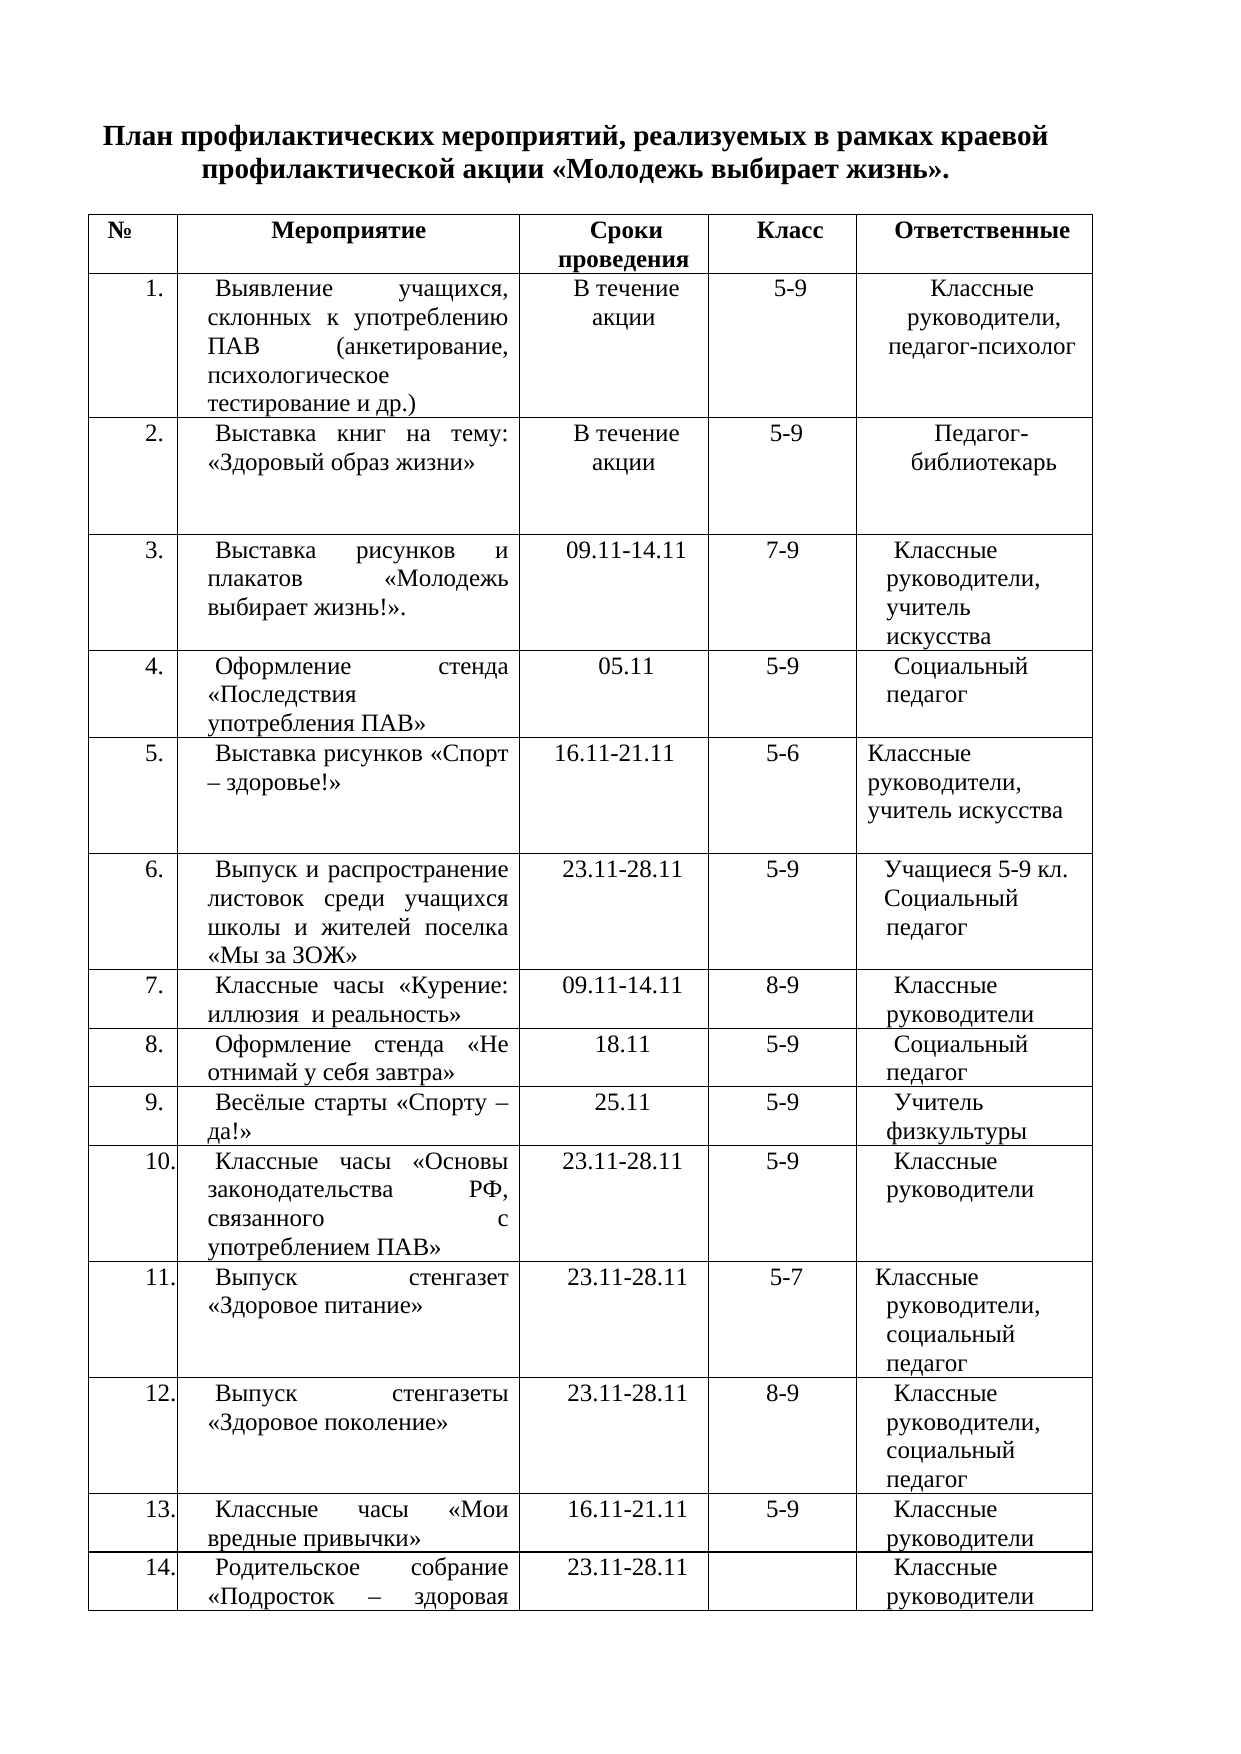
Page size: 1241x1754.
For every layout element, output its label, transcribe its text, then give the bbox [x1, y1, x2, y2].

table_cell [89, 274, 177, 417]
table_cell Классные руководители [857, 970, 1092, 1028]
table_cell Весёлые старты «Спорту – да!» [178, 1087, 519, 1145]
table_cell 5-7 [709, 1262, 856, 1377]
table_cell 09.11-14.11 [520, 535, 708, 650]
table_header № [89, 215, 177, 272]
table_cell Выпуск и распространение листовок среди учащихся школы и жителей поселка «Мы за ЗОЖ» [178, 854, 519, 969]
table_cell Классные руководители, учитель искусства [857, 738, 1092, 853]
table_cell 5-9 [709, 651, 856, 737]
table_cell 5-9 [709, 1494, 856, 1551]
table_cell 25.11 [520, 1087, 708, 1145]
table_cell 16.11-21.11 [520, 738, 708, 853]
table_cell 5-6 [709, 738, 856, 853]
table_cell Педагог-библиотекарь [857, 418, 1092, 534]
table_cell Классные руководители [857, 1146, 1092, 1261]
table_cell [89, 418, 177, 534]
table_cell Социальный педагог [857, 651, 1092, 737]
table_cell 5-9 [709, 1087, 856, 1145]
table_cell Выставка книг на тему: «Здоровый образ жизни» [178, 418, 519, 534]
table_header Мероприятие [178, 215, 519, 272]
table_cell Выпуск стенгазеты «Здоровое поколение» [178, 1378, 519, 1493]
table_cell 5-9 [709, 1146, 856, 1261]
table_cell [709, 1553, 856, 1610]
table_cell Выставка рисунков и плакатов «Молодежь выбирает жизнь!». [178, 535, 519, 650]
table_cell 8-9 [709, 1378, 856, 1493]
table_cell Классные часы «Мои вредные привычки» [178, 1494, 519, 1551]
table_cell [89, 1378, 177, 1493]
table_cell 23.11-28.11 [520, 1378, 708, 1493]
table_cell Учащиеся 5-9 кл. Социальный педагог [857, 854, 1092, 969]
table_cell Классные руководители, социальный педагог [857, 1378, 1092, 1493]
table_cell 18.11 [520, 1029, 708, 1086]
table_cell Оформление стенда «Последствия употребления ПАВ» [178, 651, 519, 737]
table_cell [89, 1262, 177, 1377]
table_cell Выставка рисунков «Спорт – здоровье!» [178, 738, 519, 853]
table_cell Классные руководители, учитель искусства [857, 535, 1092, 650]
table_cell 05.11 [520, 651, 708, 737]
table_cell [89, 535, 177, 650]
table_cell 23.11-28.11 [520, 1262, 708, 1377]
table_cell 5-9 [709, 1029, 856, 1086]
text План профилактических мероприятий, реализуемых в рамках краевой профилактической акции «Молодежь выбирает жизнь». [88, 118, 1063, 185]
table_cell 09.11-14.11 [520, 970, 708, 1028]
table_cell [89, 970, 177, 1028]
table_cell Выявление учащихся, склонных к употреблению ПАВ (анкетирование, психологическое тестирование и др.) [178, 274, 519, 417]
table_cell [89, 1029, 177, 1086]
table_cell 5-9 [709, 854, 856, 969]
table_cell Оформление стенда «Не отнимай у себя завтра» [178, 1029, 519, 1086]
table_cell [178, 1553, 519, 1610]
table_cell Классные руководители, педагог-психолог [857, 274, 1092, 417]
table_cell [89, 1087, 177, 1145]
table_cell 7-9 [709, 535, 856, 650]
table_cell Классные руководители [857, 1494, 1092, 1551]
table_cell 23.11-28.11 [520, 1146, 708, 1261]
table_cell Социальный педагог [857, 1029, 1092, 1086]
table_cell 5-9 [709, 418, 856, 534]
table_header Класс [709, 215, 856, 272]
table_cell [89, 1553, 177, 1610]
table_cell Классные часы «Основы законодательства РФ, связанного с употреблением ПАВ» [178, 1146, 519, 1261]
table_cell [857, 1553, 1092, 1610]
table_header Сроки проведения [520, 215, 708, 272]
table_cell [89, 651, 177, 737]
table_cell В течение акции [520, 274, 708, 417]
table_cell В течение акции [520, 418, 708, 534]
table_cell [89, 1494, 177, 1551]
table_header Ответственные [857, 215, 1092, 272]
table_cell Выпуск стенгазет «Здоровое питание» [178, 1262, 519, 1377]
table_cell 8-9 [709, 970, 856, 1028]
table_cell [89, 854, 177, 969]
table_cell Классные часы «Курение: иллюзия и реальность» [178, 970, 519, 1028]
table_cell 5-9 [709, 274, 856, 417]
table_cell [89, 1146, 177, 1261]
table_cell 16.11-21.11 [520, 1494, 708, 1551]
table_cell Классные руководители, социальный педагог [857, 1262, 1092, 1377]
table_cell 23.11-28.11 [520, 1553, 708, 1610]
table_cell Учитель физкультуры [857, 1087, 1092, 1145]
table_cell 23.11-28.11 [520, 854, 708, 969]
table_cell [89, 738, 177, 853]
